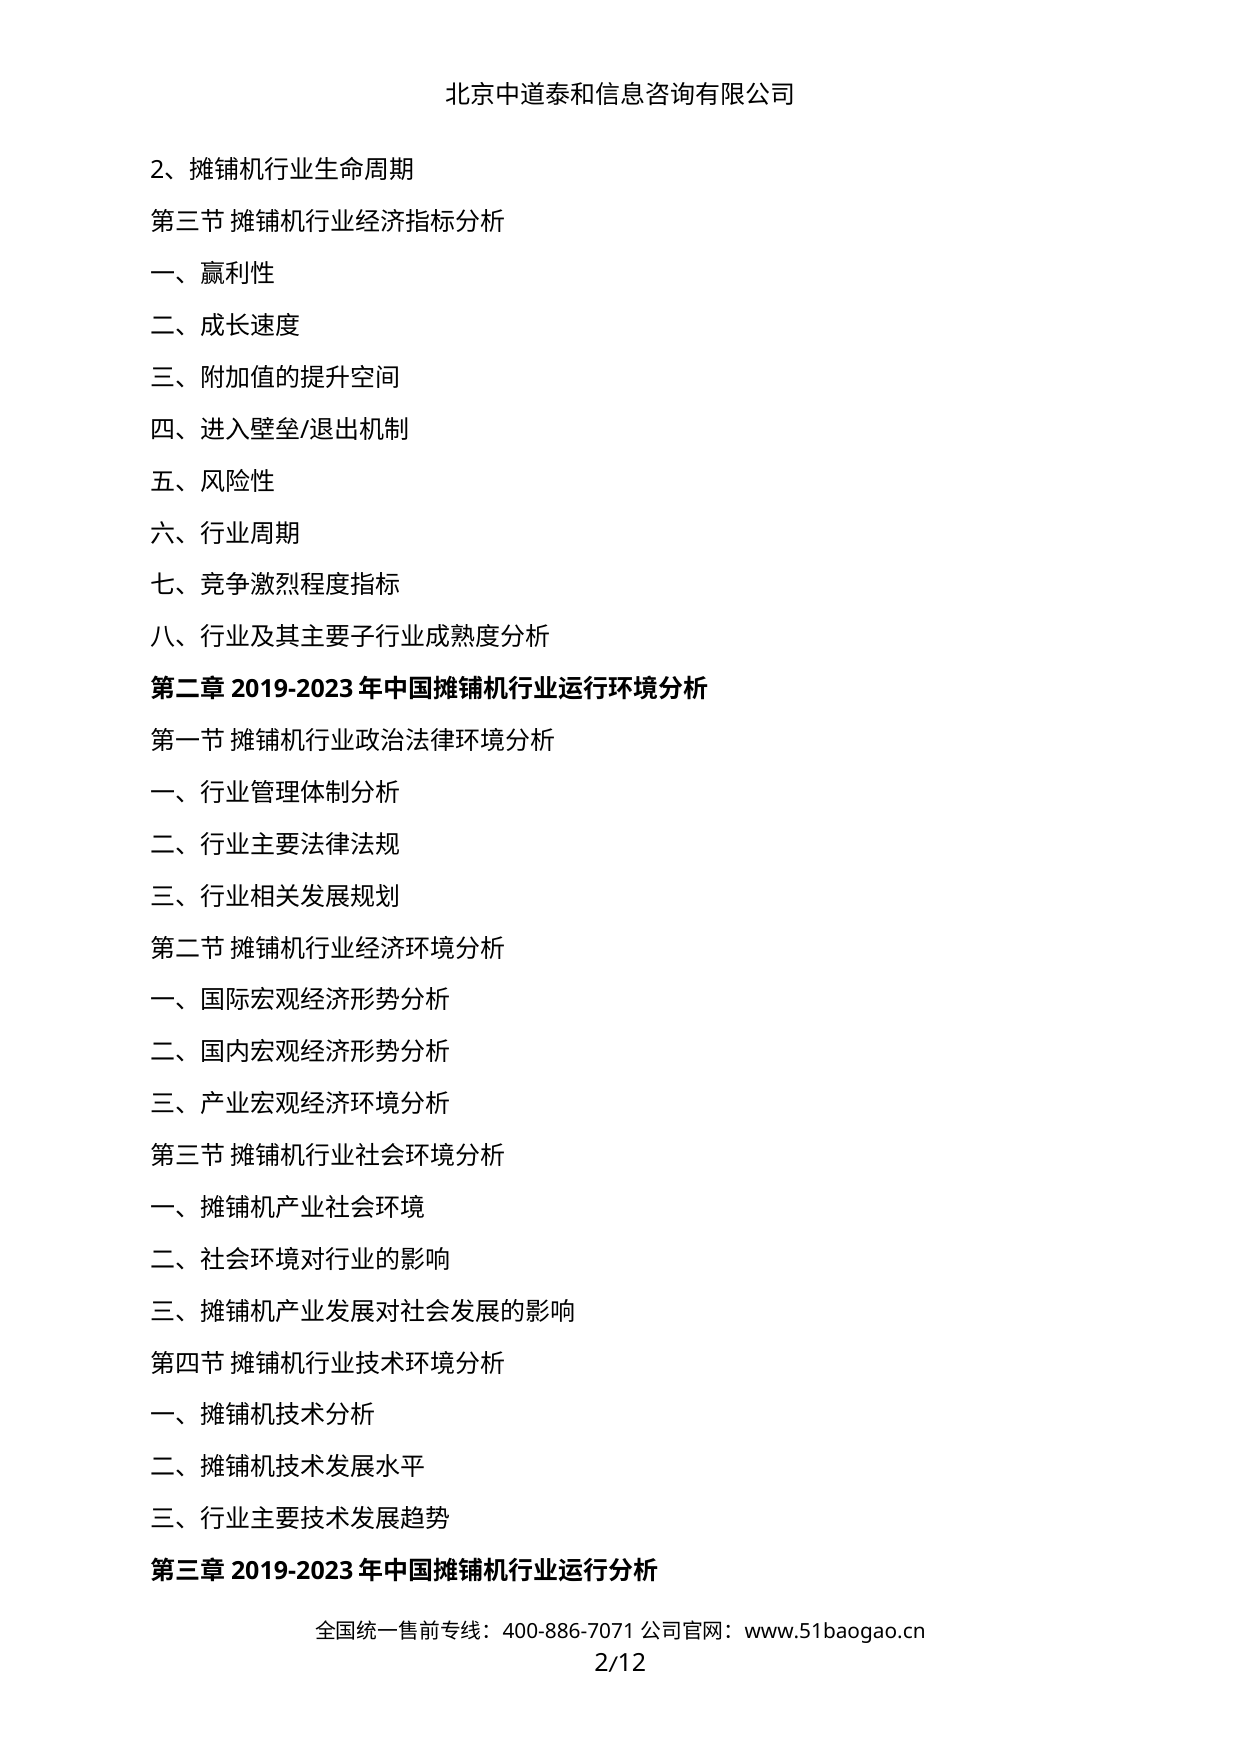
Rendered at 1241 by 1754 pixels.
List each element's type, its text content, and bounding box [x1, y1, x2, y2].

text 二、社会环境对行业的影响 [150, 1239, 1090, 1276]
text 一、摊铺机技术分析 [150, 1395, 1090, 1431]
text 第四节 摊铺机行业技术环境分析 [150, 1343, 1090, 1379]
text 八、行业及其主要子行业成熟度分析 [150, 617, 1090, 653]
text 六、行业周期 [150, 513, 1090, 549]
text 二、行业主要法律法规 [150, 824, 1090, 861]
text 三、行业相关发展规划 [150, 876, 1090, 912]
text 一、行业管理体制分析 [150, 772, 1090, 809]
text 二、成长速度 [150, 306, 1090, 342]
text 三、附加值的提升空间 [150, 357, 1090, 394]
text 三、行业主要技术发展趋势 [150, 1499, 1090, 1535]
text 四、进入壁垒/退出机制 [150, 409, 1090, 446]
text 七、竞争激烈程度指标 [150, 565, 1090, 601]
text 二、摊铺机技术发展水平 [150, 1447, 1090, 1483]
text 二、国内宏观经济形势分析 [150, 1032, 1090, 1068]
text 第三节 摊铺机行业社会环境分析 [150, 1136, 1090, 1172]
text 一、赢利性 [150, 254, 1090, 290]
text 第三节 摊铺机行业经济指标分析 [150, 202, 1090, 238]
text 第二节 摊铺机行业经济环境分析 [150, 928, 1090, 964]
text 第一节 摊铺机行业政治法律环境分析 [150, 721, 1090, 757]
text 三、摊铺机产业发展对社会发展的影响 [150, 1291, 1090, 1327]
text 2、摊铺机行业生命周期 [150, 150, 1090, 186]
text 一、摊铺机产业社会环境 [150, 1187, 1090, 1224]
text 第三章 2019-2023年中国摊铺机行业运行分析 [150, 1551, 1090, 1587]
text 一、国际宏观经济形势分析 [150, 980, 1090, 1016]
text 第二章 2019-2023年中国摊铺机行业运行环境分析 [150, 669, 1090, 705]
text 五、风险性 [150, 461, 1090, 497]
text 三、产业宏观经济环境分析 [150, 1084, 1090, 1120]
